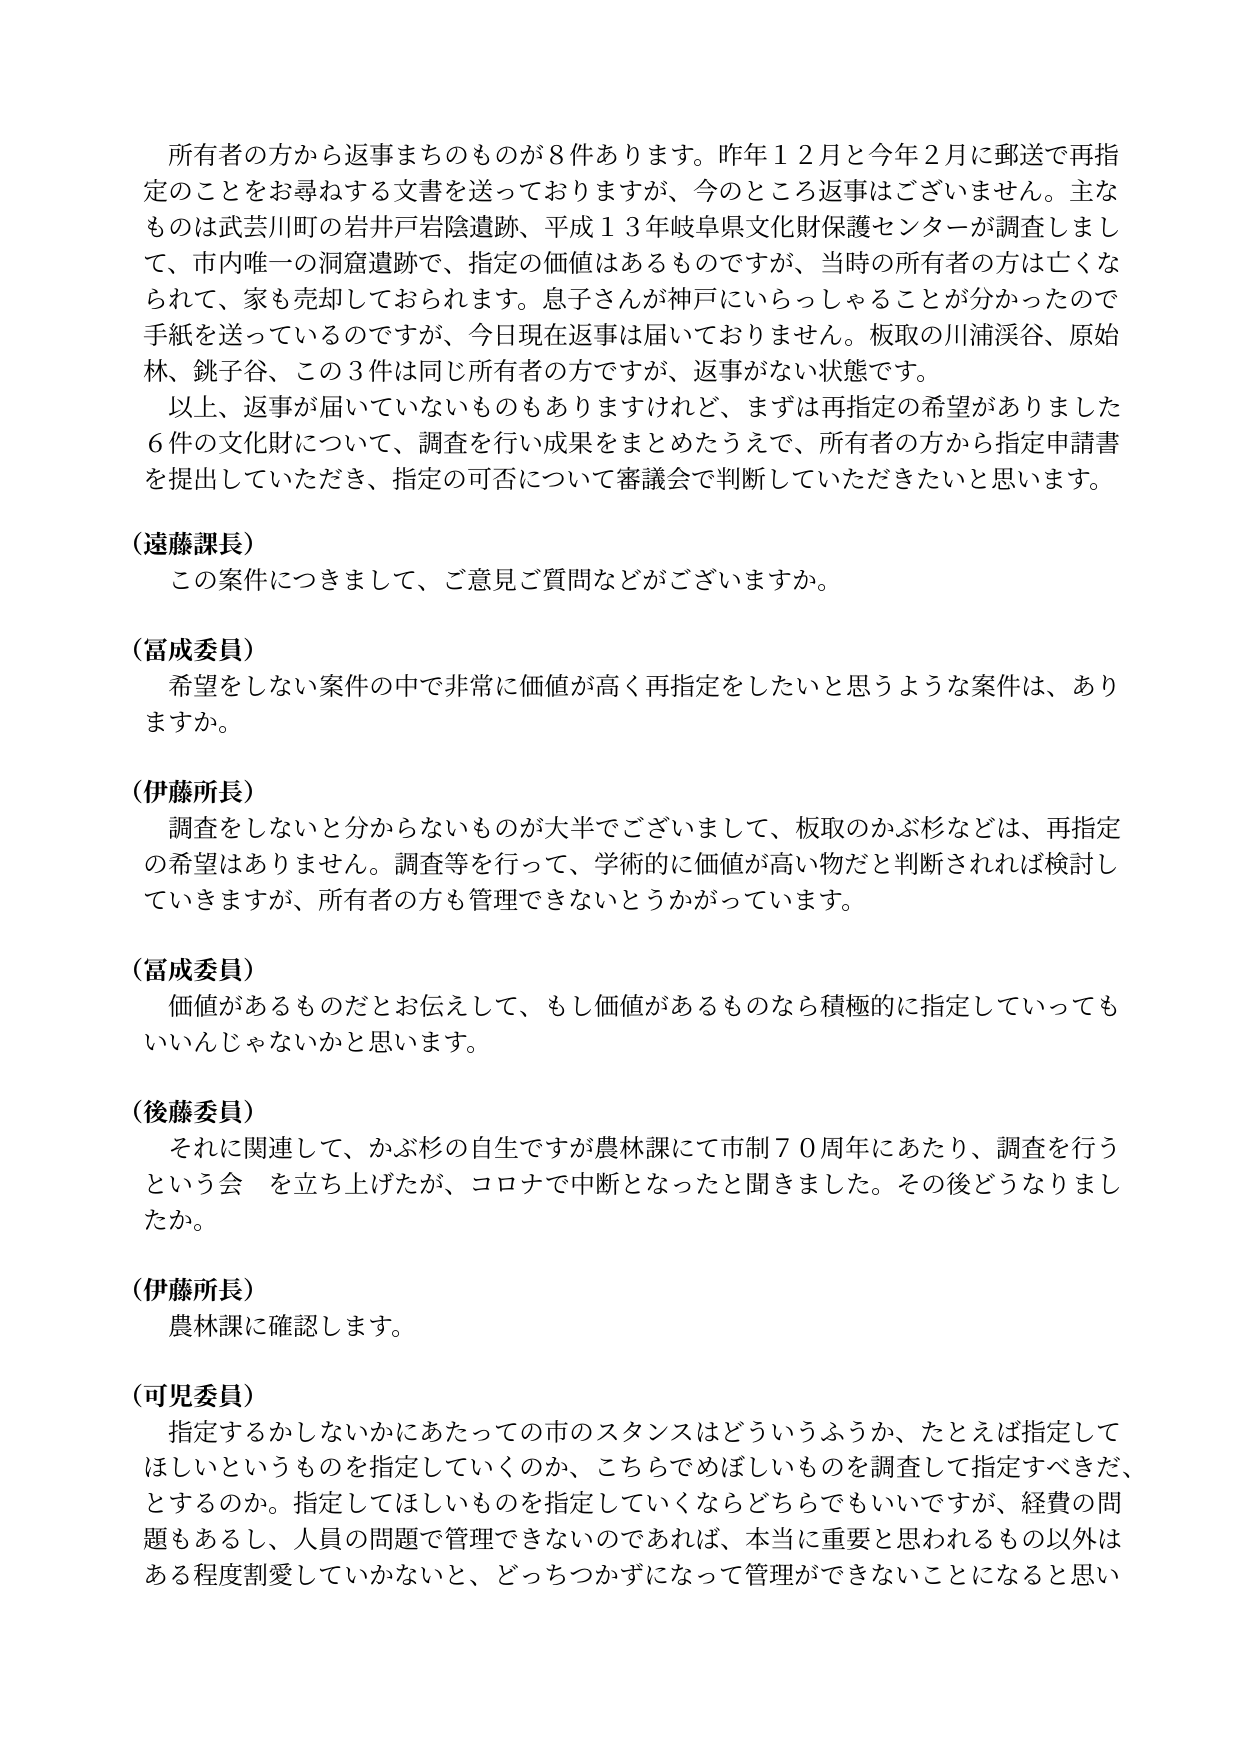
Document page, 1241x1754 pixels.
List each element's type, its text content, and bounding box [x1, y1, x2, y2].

text 農林課に確認します。 [118, 1306, 1122, 1342]
text 以上、返事が届いていないものもありますけれど、まずは再指定の希望がありました６件の文化財について、調査を行い成果をまとめたうえで、所有者の方から指定申請書を提出していただき、指定の可否について審議会で判断していただきたいと思います。 [118, 387, 1122, 495]
text （伊藤所長） [118, 773, 1122, 809]
text 希望をしない案件の中で非常に価値が高く再指定をしたいと思うような案件は、ありますか。 [118, 667, 1122, 739]
text この案件につきまして、ご意見ご質問などがございますか。 [118, 561, 1122, 597]
text 調査をしないと分からないものが大半でございまして、板取のかぶ杉などは、再指定の希望はありません。調査等を行って、学術的に価値が高い物だと判断されれば検討していきますが、所有者の方も管理できないとうかがっています。 [118, 809, 1122, 917]
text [118, 1412, 1122, 1592]
text （伊藤所長） [118, 1270, 1122, 1306]
text （後藤委員） [118, 1092, 1122, 1128]
text （冨成委員） [118, 631, 1122, 667]
text （遠藤課長） [118, 525, 1122, 561]
text （冨成委員） [118, 951, 1122, 987]
text （可児委員） [118, 1376, 1122, 1412]
text 価値があるものだとお伝えして、もし価値があるものなら積極的に指定していってもいいんじゃないかと思います。 [118, 987, 1122, 1058]
text 所有者の方から返事まちのものが８件あります。昨年１２月と今年２月に郵送で再指定のことをお尋ねする文書を送っておりますが、今のところ返事はございません。主なものは武芸川町の岩井戸岩陰遺跡、平成１３年岐阜県文化財保護センターが調査しまして、市内唯一の洞窟遺跡で、指定の価値はあるものですが、当時の所有者の方は亡くなられて、家も売却しておられます。息子さんが神戸にいらっしゃることが分かったので手紙を送っているのですが、今日現在返事は届いておりません。板取の川浦渓谷、原始林、銚子谷、この３件は同じ所有者の方ですが、返事がない状態です。 [118, 136, 1122, 387]
text それに関連して、かぶ杉の自生ですが農林課にて市制７０周年にあたり、調査を行うという会 を立ち上げたが、コロナで中断となったと聞きました。その後どうなりましたか。 [118, 1128, 1122, 1236]
